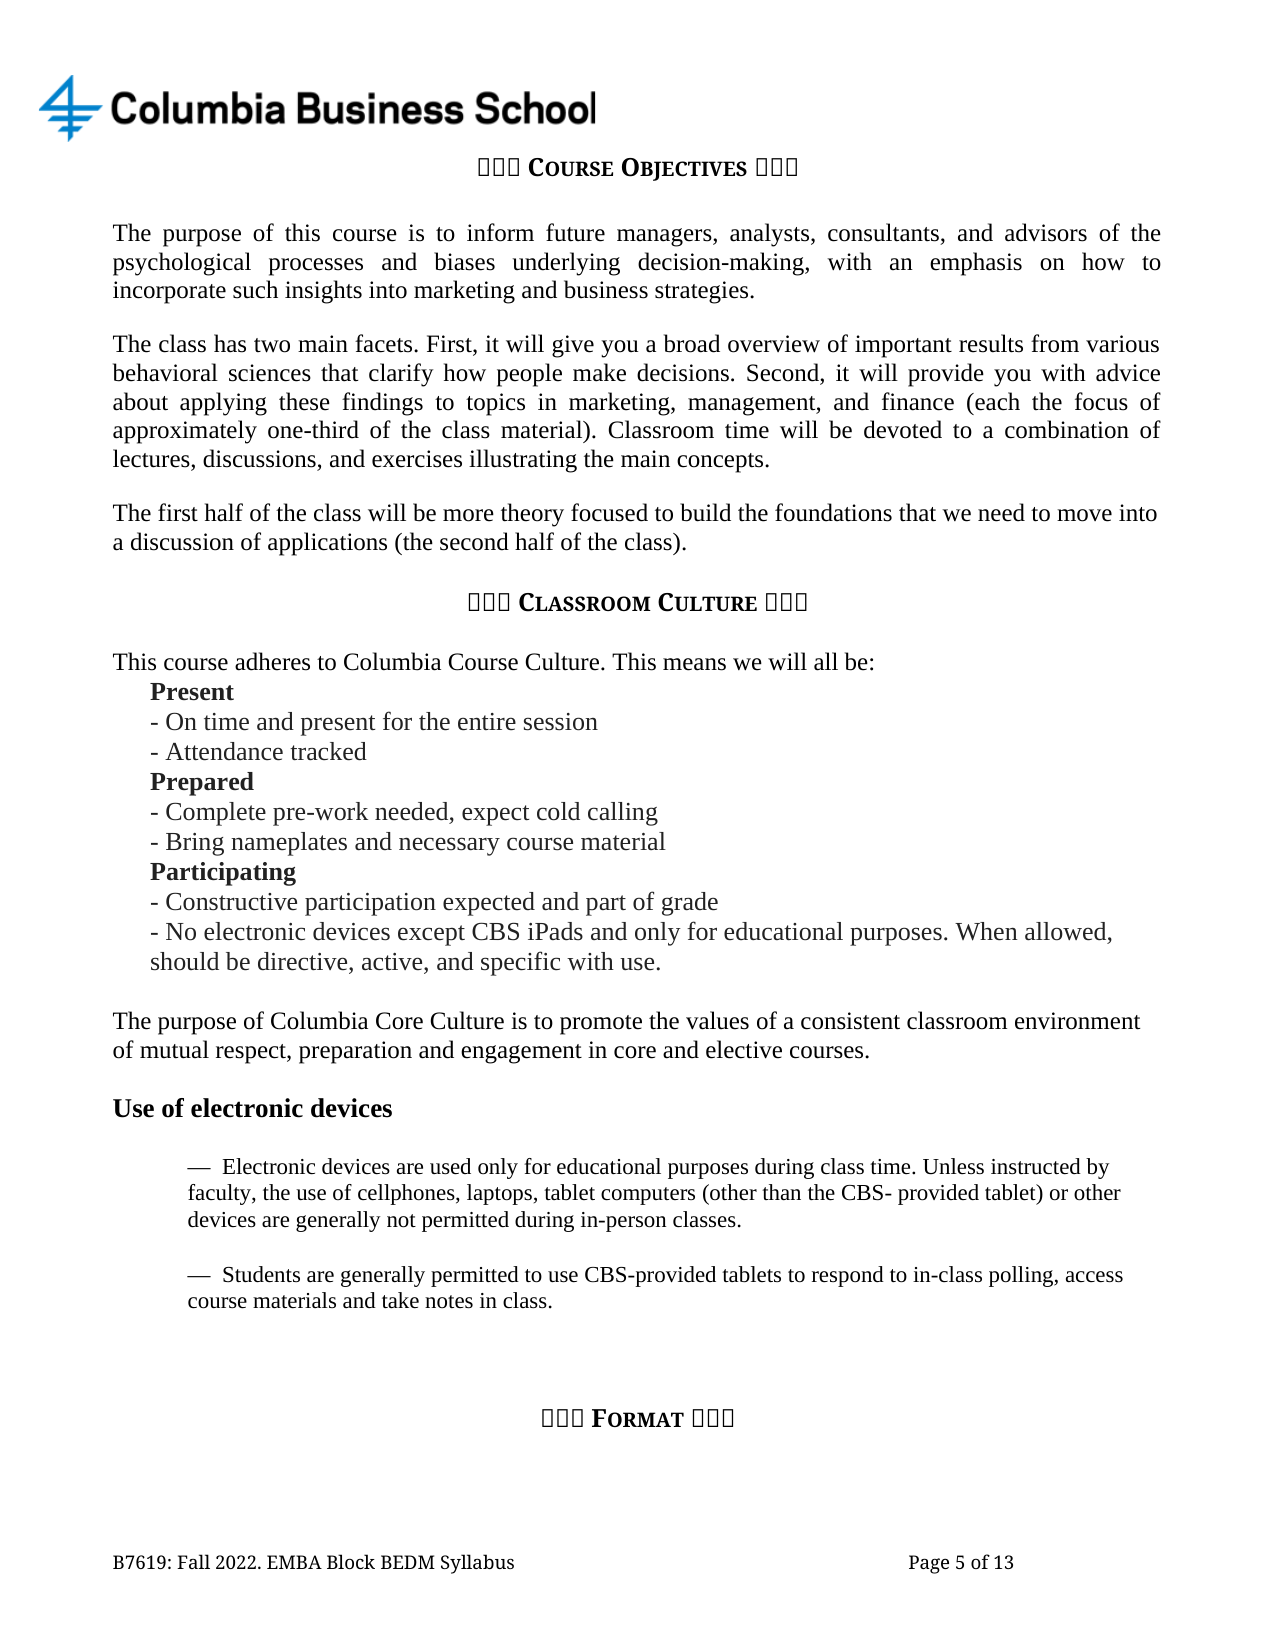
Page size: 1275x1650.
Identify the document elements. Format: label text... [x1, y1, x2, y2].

text - Constructive participation expected and part of grade [150, 886, 1162, 916]
text Present [150, 676, 1162, 706]
text - On time and present for the entire session [150, 706, 1162, 736]
text The purpose of this course is to inform future managers, analysts, consultants, and advisors of the psychological processes and biases underlying decision-making, with an emphasis on how to incorporate such insights into marketing and business strategies. [112, 218, 1162, 304]
subtitle  Course Objectives  [112, 150, 1162, 184]
text The class has two main facets. First, it will give you a broad overview of important results from various behavioral sciences that clarify how people make decisions. Second, it will provide you with advice about applying these findings to topics in marketing, management, and finance (each the focus of approximately one-third of the class material). Classroom time will be devoted to a combination of lectures, discussions, and exercises illustrating the main concepts. [112, 329, 1162, 473]
picture [38, 75, 596, 142]
text Prepared [150, 766, 1162, 796]
text ― Electronic devices are used only for educational purposes during class time. Unless instructed by faculty, the use of cellphones, laptops, tablet computers (other than the CBS- provided tablet) or other devices are generally not permitted during in-person classes. [187, 1153, 1162, 1232]
text - No electronic devices except CBS iPads and only for educational purposes. When allowed, should be directive, active, and specific with use. [150, 916, 1162, 976]
text The first half of the class will be more theory focused to build the foundations that we need to move into a discussion of applications (the second half of the class). [112, 498, 1162, 556]
subtitle  Classroom Culture  [112, 584, 1162, 618]
text Participating [150, 856, 1162, 886]
text ― Students are generally permitted to use CBS-provided tablets to respond to in-class polling, access course materials and take notes in class. [187, 1261, 1162, 1314]
subtitle  Format  [112, 1401, 1162, 1434]
text The purpose of Columbia Core Culture is to promote the values of a consistent classroom environment of mutual respect, preparation and engagement in core and elective courses. [112, 1006, 1162, 1063]
text - Complete pre-work needed, expect cold calling [150, 796, 1162, 826]
text - Attendance tracked [150, 736, 1162, 766]
text Use of electronic devices [112, 1093, 1162, 1124]
text - Bring nameplates and necessary course material [150, 826, 1162, 856]
text This course adheres to Columbia Course Culture. This means we will all be: [112, 647, 1162, 676]
